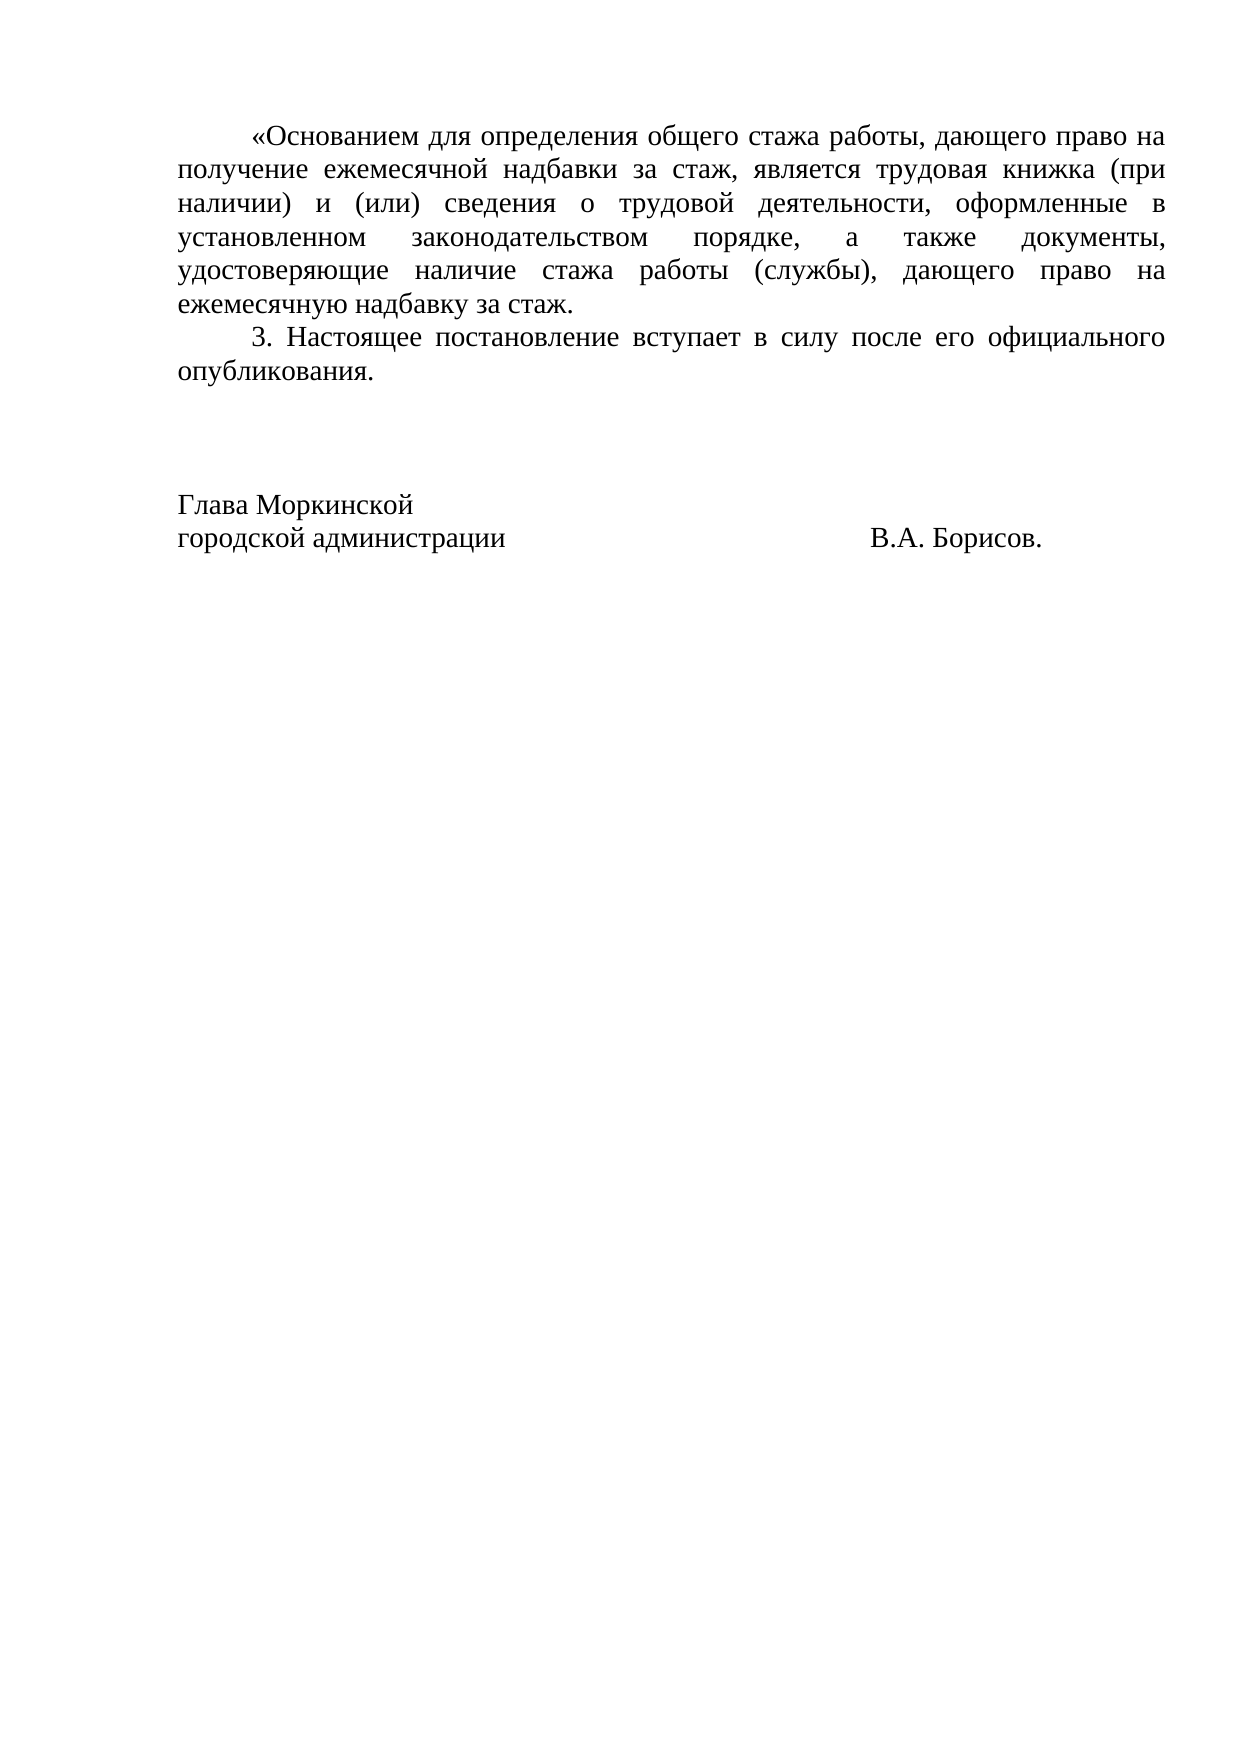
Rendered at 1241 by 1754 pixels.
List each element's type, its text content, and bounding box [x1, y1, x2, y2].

text 3. Настоящее постановление вступает в силу после его официального опубликования. [177, 319, 1167, 386]
text Глава Моркинской [177, 487, 1167, 521]
text городской администрации В.А. Борисов. [177, 521, 1167, 554]
text «Основанием для определения общего стажа работы, дающего право на получение ежемесячной надбавки за стаж, является трудовая книжка (при наличии) и (или) сведения о трудовой деятельности, оформленные в установленном законодательством порядке, а также документы, удостоверяющие наличие стажа работы (службы), дающего право на ежемесячную надбавку за стаж. [177, 118, 1167, 319]
